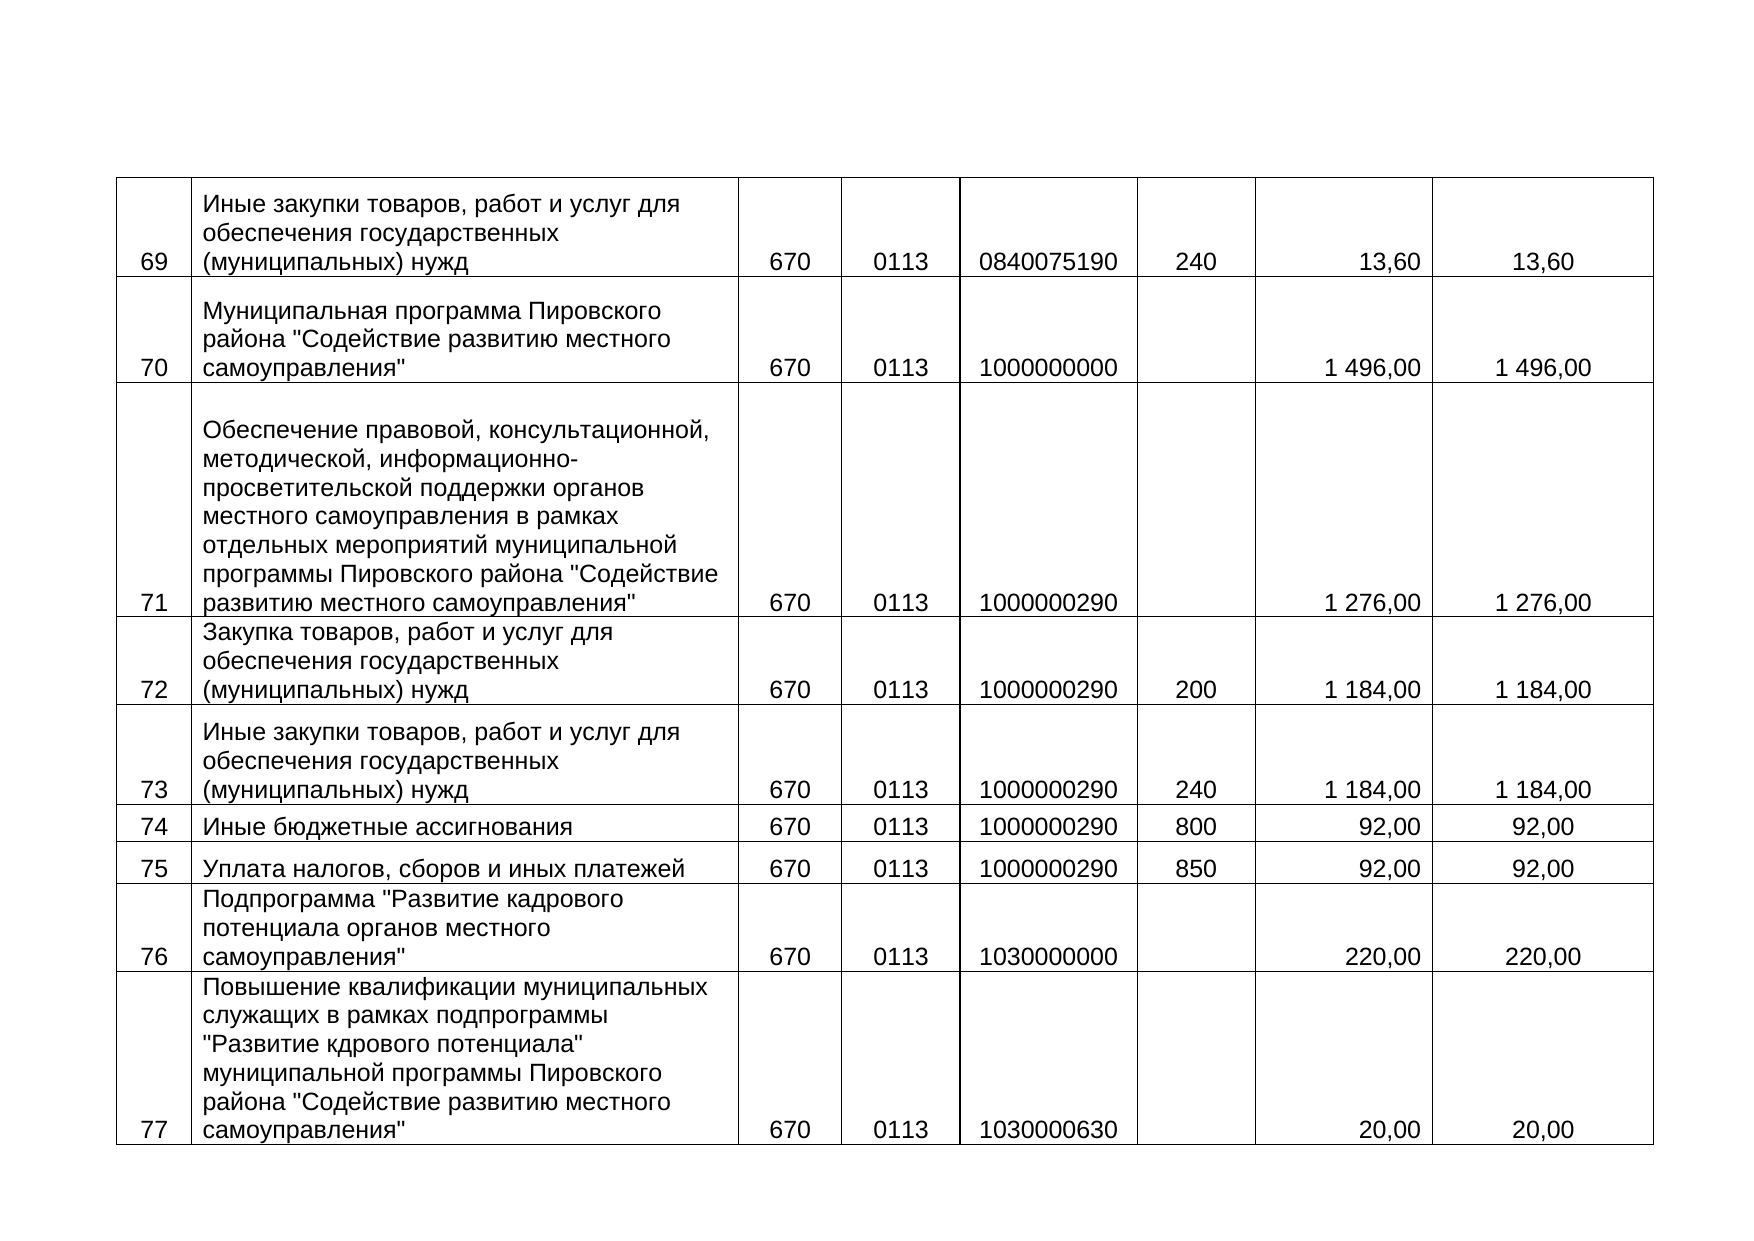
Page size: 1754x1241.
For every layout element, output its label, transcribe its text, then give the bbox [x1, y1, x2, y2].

table_cell [1138, 972, 1255, 1144]
table_cell 1 276,00 [1256, 383, 1432, 616]
table_cell Иные закупки товаров, работ и услуг для обеспечения государственных (муниципальных) нужд [192, 178, 738, 276]
table_cell 69 [117, 178, 191, 276]
table_cell 74 [117, 805, 191, 841]
table_cell 92,00 [1256, 842, 1432, 883]
table_cell 1 496,00 [1433, 277, 1653, 382]
table_cell 0113 [842, 972, 959, 1144]
table_cell 73 [117, 705, 191, 803]
table_cell 1 496,00 [1256, 277, 1432, 382]
table_cell 670 [739, 705, 841, 803]
table_cell 1000000000 [961, 277, 1137, 382]
table_cell 670 [739, 805, 841, 841]
table_cell 850 [1138, 842, 1255, 883]
table_cell 75 [117, 842, 191, 883]
table_cell 1030000630 [961, 972, 1137, 1144]
table_cell 1000000290 [961, 842, 1137, 883]
table_cell Обеспечение правовой, консультационной, методической, информационно-просветительской поддержки органов местного самоуправления в рамках отдельных мероприятий муниципальной программы Пировского района "Содействие развитию местного самоуправления" [192, 383, 738, 616]
table_cell 13,60 [1433, 178, 1653, 276]
table_cell 0113 [842, 842, 959, 883]
table_cell 77 [117, 972, 191, 1144]
table_cell 670 [739, 884, 841, 971]
table_cell 1 276,00 [1433, 383, 1653, 616]
table_cell 92,00 [1256, 805, 1432, 841]
table_cell 670 [739, 178, 841, 276]
table_cell 0113 [842, 617, 959, 703]
table_cell 670 [739, 383, 841, 616]
table_cell 0113 [842, 705, 959, 803]
table_cell 1 184,00 [1433, 705, 1653, 803]
table_cell 0113 [842, 178, 959, 276]
table_cell 240 [1138, 178, 1255, 276]
table_cell Муниципальная программа Пировского района "Содействие развитию местного самоуправления" [192, 277, 738, 382]
table_cell 800 [1138, 805, 1255, 841]
table_cell 76 [117, 884, 191, 971]
table_cell Повышение квалификации муниципальных служащих в рамках подпрограммы "Развитие кдрового потенциала" муниципальной программы Пировского района "Содействие развитию местного самоуправления" [192, 972, 738, 1144]
table_cell 0840075190 [961, 178, 1137, 276]
table_cell [1138, 277, 1255, 382]
table_cell Подпрограмма "Развитие кадрового потенциала органов местного самоуправления" [192, 884, 738, 971]
table_cell Иные бюджетные ассигнования [192, 805, 738, 841]
table_cell 0113 [842, 884, 959, 971]
table_cell 220,00 [1433, 884, 1653, 971]
table_cell 13,60 [1256, 178, 1432, 276]
table_cell 670 [739, 277, 841, 382]
table_cell 92,00 [1433, 805, 1653, 841]
table_cell 0113 [842, 277, 959, 382]
table_cell Уплата налогов, сборов и иных платежей [192, 842, 738, 883]
table_cell Иные закупки товаров, работ и услуг для обеспечения государственных (муниципальных) нужд [192, 705, 738, 803]
table_cell 670 [739, 842, 841, 883]
table_cell 1 184,00 [1256, 617, 1432, 703]
table_cell 1030000000 [961, 884, 1137, 971]
table_cell 0113 [842, 805, 959, 841]
table_cell 20,00 [1256, 972, 1432, 1144]
table_cell 670 [739, 972, 841, 1144]
table_cell 70 [117, 277, 191, 382]
table_cell 72 [117, 617, 191, 703]
table_cell 1000000290 [961, 617, 1137, 703]
table_cell 1000000290 [961, 383, 1137, 616]
table_cell Закупка товаров, работ и услуг для обеспечения государственных (муниципальных) нужд [192, 617, 738, 703]
table_cell [1138, 884, 1255, 971]
table_cell 1000000290 [961, 805, 1137, 841]
table_cell 92,00 [1433, 842, 1653, 883]
table_cell 220,00 [1256, 884, 1432, 971]
table_cell [1138, 383, 1255, 616]
table_cell 71 [117, 383, 191, 616]
table_cell 1000000290 [961, 705, 1137, 803]
table_cell 0113 [842, 383, 959, 616]
table_cell 1 184,00 [1433, 617, 1653, 703]
table_cell 200 [1138, 617, 1255, 703]
table_cell 1 184,00 [1256, 705, 1432, 803]
table_cell 240 [1138, 705, 1255, 803]
table_cell 670 [739, 617, 841, 703]
table_cell 20,00 [1433, 972, 1653, 1144]
